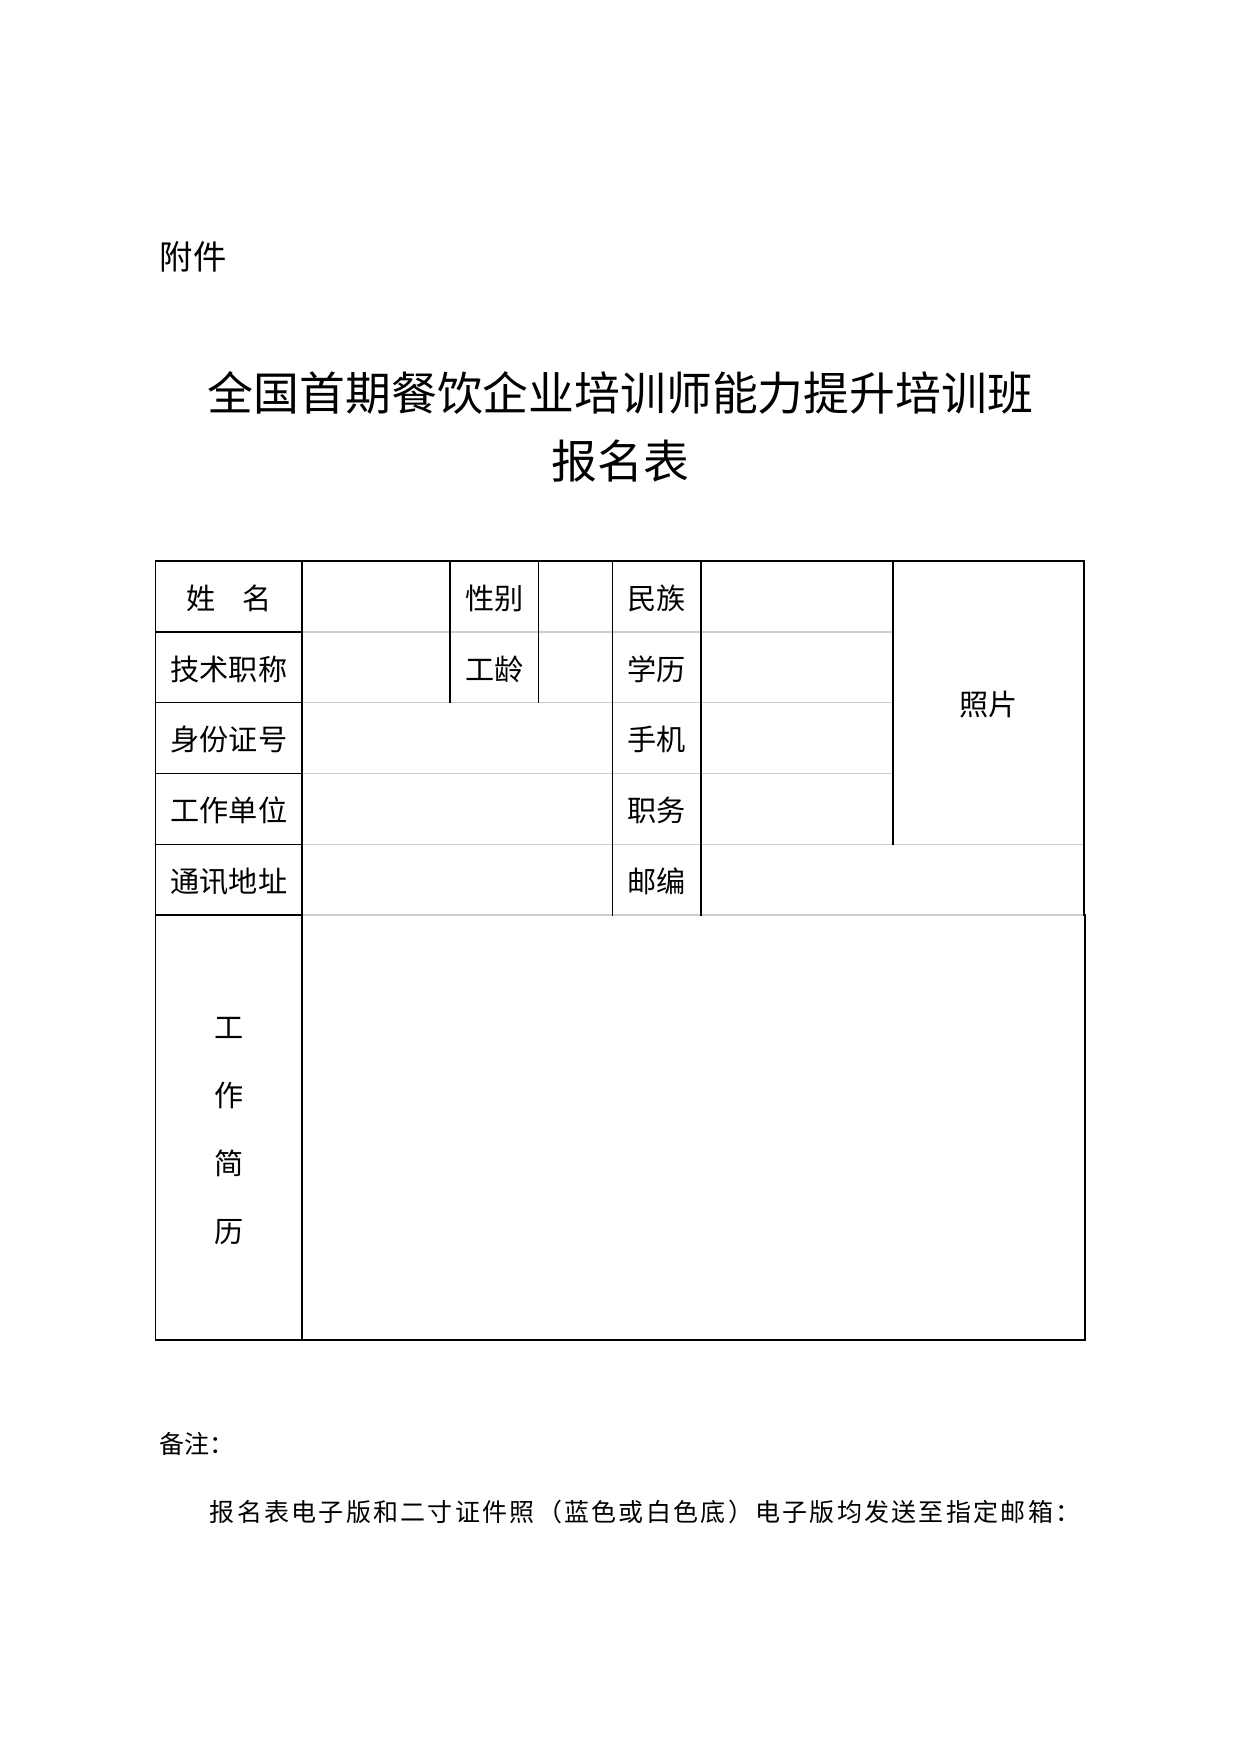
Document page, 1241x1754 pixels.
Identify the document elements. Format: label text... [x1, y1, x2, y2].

text 备注： [159, 1409, 1081, 1477]
text 全国首期餐饮企业培训师能力提升培训班 [159, 356, 1081, 424]
table_cell 通讯地址 [156, 845, 301, 914]
table_cell 邮编 [613, 845, 700, 914]
table_cell [702, 774, 892, 843]
table_cell 技术职称 [156, 633, 301, 702]
table_cell 学历 [613, 633, 700, 702]
table_cell [702, 703, 892, 773]
table_cell [702, 633, 892, 702]
table_cell 工 作 简 历 [156, 916, 301, 1339]
table_cell 职务 [613, 774, 700, 843]
table_cell [539, 633, 612, 702]
table_header 民族 [613, 562, 700, 631]
table_cell 工作单位 [156, 774, 301, 843]
table_cell [303, 845, 612, 914]
table_header 性别 [451, 562, 538, 631]
table_cell [303, 703, 612, 773]
text 报名表 [159, 424, 1081, 492]
table_header 姓 名 [156, 562, 301, 631]
table_cell 身份证号 [156, 703, 301, 773]
text 附件 [159, 221, 1081, 288]
table_header [702, 562, 892, 631]
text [159, 1477, 1081, 1544]
table_header [539, 562, 612, 631]
table_cell [702, 845, 1083, 914]
table_cell [303, 774, 612, 843]
table_cell [303, 916, 1084, 1339]
table_header 照片 [894, 562, 1083, 843]
table_cell 工龄 [451, 633, 538, 702]
table_cell 手机 [613, 703, 700, 773]
table_cell [303, 633, 449, 702]
table_header [303, 562, 449, 631]
